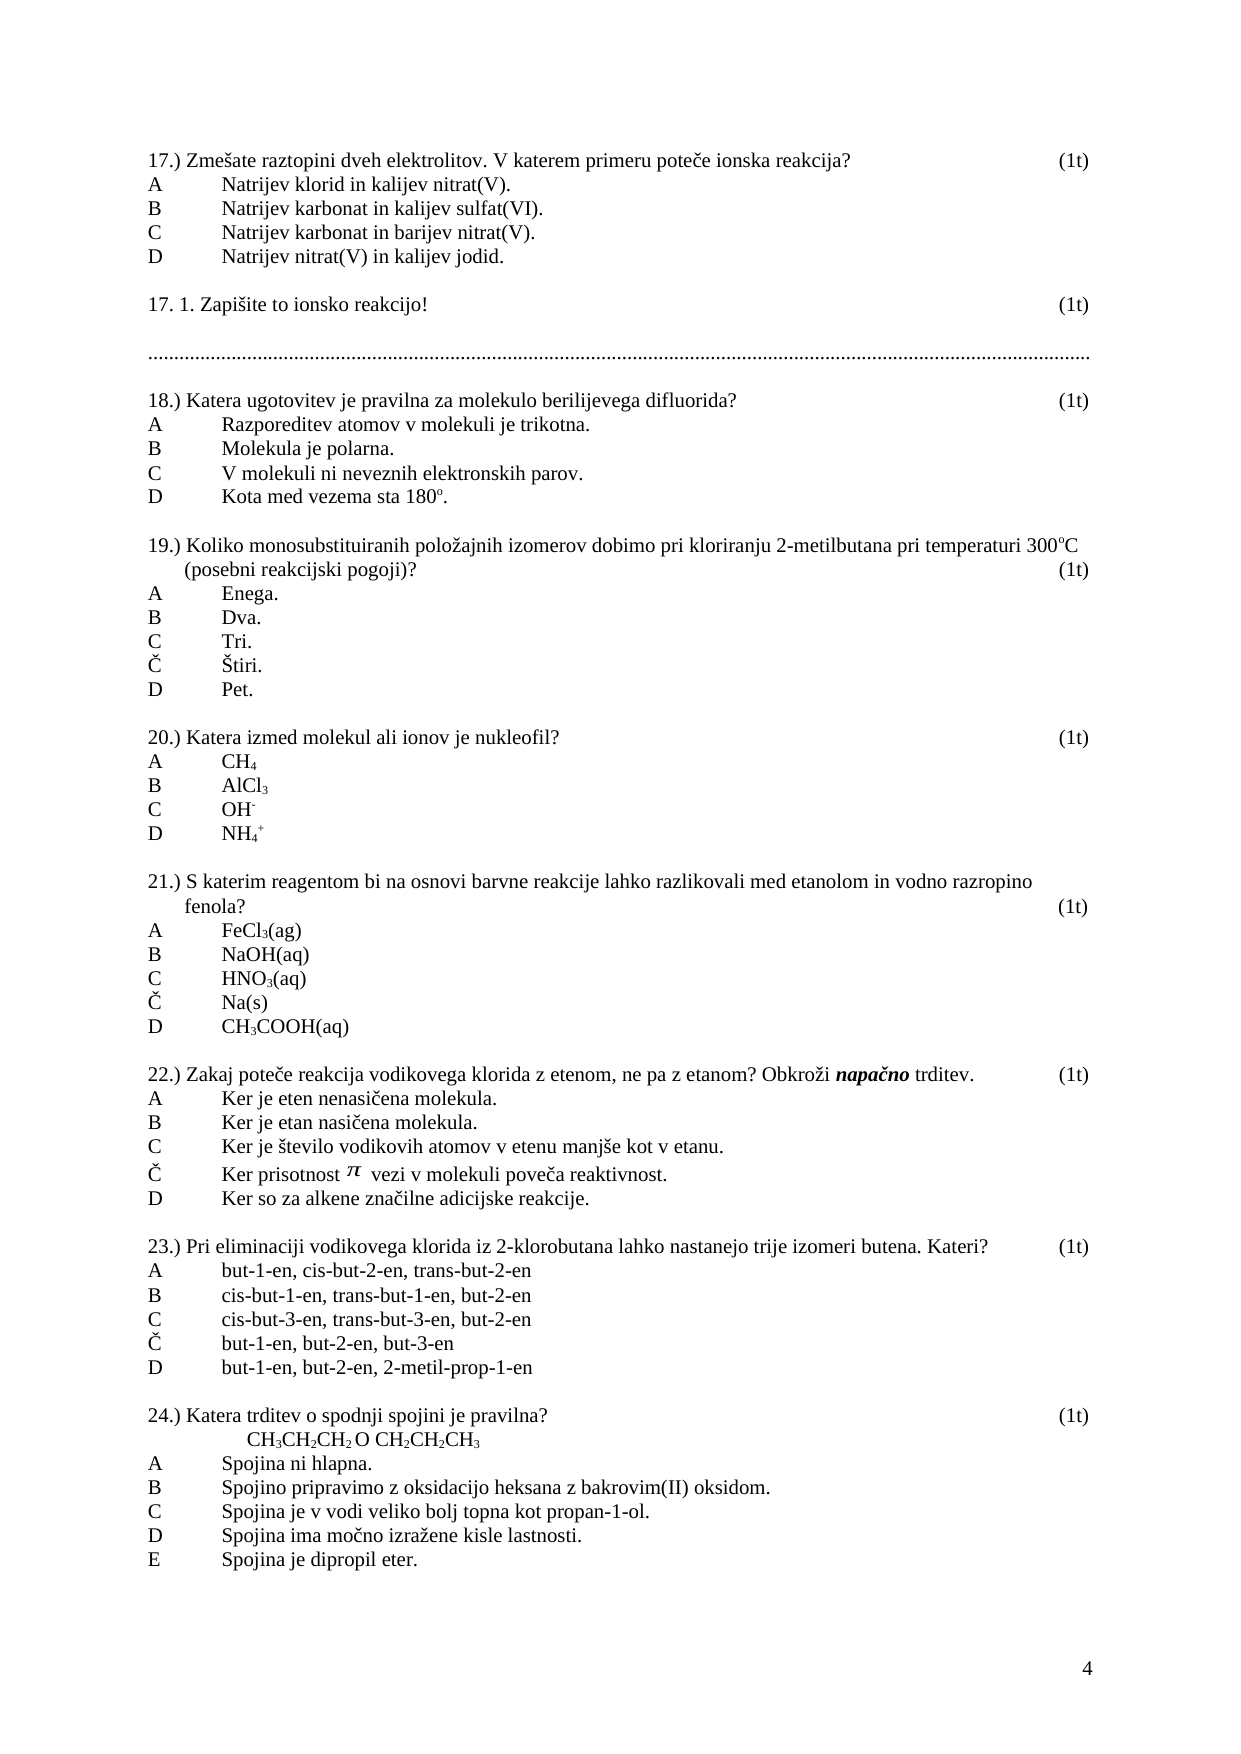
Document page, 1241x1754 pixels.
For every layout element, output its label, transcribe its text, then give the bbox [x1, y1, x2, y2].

text A Enega. [148, 581, 1093, 605]
text C cis-but-3-en, trans-but-3-en, but-2-en [148, 1307, 1093, 1331]
text B Spojino pripravimo z oksidacijo heksana z bakrovim(II) oksidom. [148, 1475, 1093, 1499]
text C Tri. [148, 629, 1093, 653]
text 18.) Katera ugotovitev je pravilna za molekulo berilijevega difluorida? (1t) [148, 388, 1093, 412]
text 17. 1. Zapišite to ionsko reakcijo! (1t) [148, 292, 1093, 316]
text 24.) Katera trditev o spodnji spojini je pravilna? (1t) [148, 1403, 1093, 1427]
text A but-1-en, cis-but-2-en, trans-but-2-en [148, 1258, 1093, 1282]
text A FeCl3(ag) [148, 918, 1093, 942]
text D Natrijev nitrat(V) in kalijev jodid. [148, 244, 1093, 268]
text A Ker je eten nenasičena molekula. [148, 1086, 1093, 1110]
text 17.) Zmešate raztopini dveh elektrolitov. V katerem primeru poteče ionska reakcija? (1t) [148, 148, 1093, 172]
text 20.) Katera izmed molekul ali ionov je nukleofil? (1t) [148, 725, 1093, 749]
text Č Na(s) [148, 990, 1093, 1014]
text C Spojina je v vodi veliko bolj topna kot propan-1-ol. [148, 1499, 1093, 1523]
text A Spojina ni hlapna. [148, 1451, 1093, 1475]
text CH3CH2CH2 O CH2CH2CH3 [148, 1427, 1093, 1451]
text Č but-1-en, but-2-en, but-3-en [148, 1331, 1093, 1355]
text C OH- [148, 797, 1093, 821]
text Č Štiri. [148, 653, 1093, 677]
text ..................................................................................................................................................................................... [148, 340, 1093, 364]
text E Spojina je dipropil eter. [148, 1547, 1093, 1571]
text 23.) Pri eliminaciji vodikovega klorida iz 2-klorobutana lahko nastanejo trije izomeri butena. Kateri? (1t) [148, 1234, 1093, 1258]
text fenola? (1t) [148, 893, 1093, 918]
text B AlCl3 [148, 773, 1093, 797]
text B cis-but-1-en, trans-but-1-en, but-2-en [148, 1282, 1093, 1307]
text D but-1-en, but-2-en, 2-metil-prop-1-en [148, 1355, 1093, 1379]
text 21.) S katerim reagentom bi na osnovi barvne reakcije lahko razlikovali med etanolom in vodno razropino [148, 869, 1093, 893]
text C HNO3(aq) [148, 966, 1093, 990]
text D Ker so za alkene značilne adicijske reakcije. [148, 1186, 1093, 1210]
text D NH4+ [148, 821, 1093, 845]
text 19.) Koliko monosubstituiranih položajnih izomerov dobimo pri kloriranju 2-metilbutana pri temperaturi 300oC [148, 533, 1093, 557]
text D Kota med vezema sta 180o. [148, 484, 1093, 508]
text A Natrijev klorid in kalijev nitrat(V). [148, 172, 1093, 196]
text C V molekuli ni neveznih elektronskih parov. [148, 460, 1093, 484]
text D Spojina ima močno izražene kisle lastnosti. [148, 1523, 1093, 1547]
text (posebni reakcijski pogoji)? (1t) [148, 557, 1093, 581]
text B Molekula je polarna. [148, 436, 1093, 460]
text C Natrijev karbonat in barijev nitrat(V). [148, 220, 1093, 244]
text D Pet. [148, 677, 1093, 701]
text A Razporeditev atomov v molekuli je trikotna. [148, 412, 1093, 436]
text B Dva. [148, 605, 1093, 629]
text B NaOH(aq) [148, 942, 1093, 966]
text D CH3COOH(aq) [148, 1014, 1093, 1038]
text C Ker je število vodikovih atomov v etenu manjše kot v etanu. [148, 1134, 1093, 1158]
text 22.) Zakaj poteče reakcija vodikovega klorida z etenom, ne pa z etanom? Obkroži napačno trditev. (1t) [148, 1062, 1093, 1086]
text Č Ker prisotnost vezi v molekuli poveča reaktivnost. [148, 1158, 1093, 1186]
text B Natrijev karbonat in kalijev sulfat(VI). [148, 196, 1093, 220]
text B Ker je etan nasičena molekula. [148, 1110, 1093, 1134]
text A CH4 [148, 749, 1093, 773]
